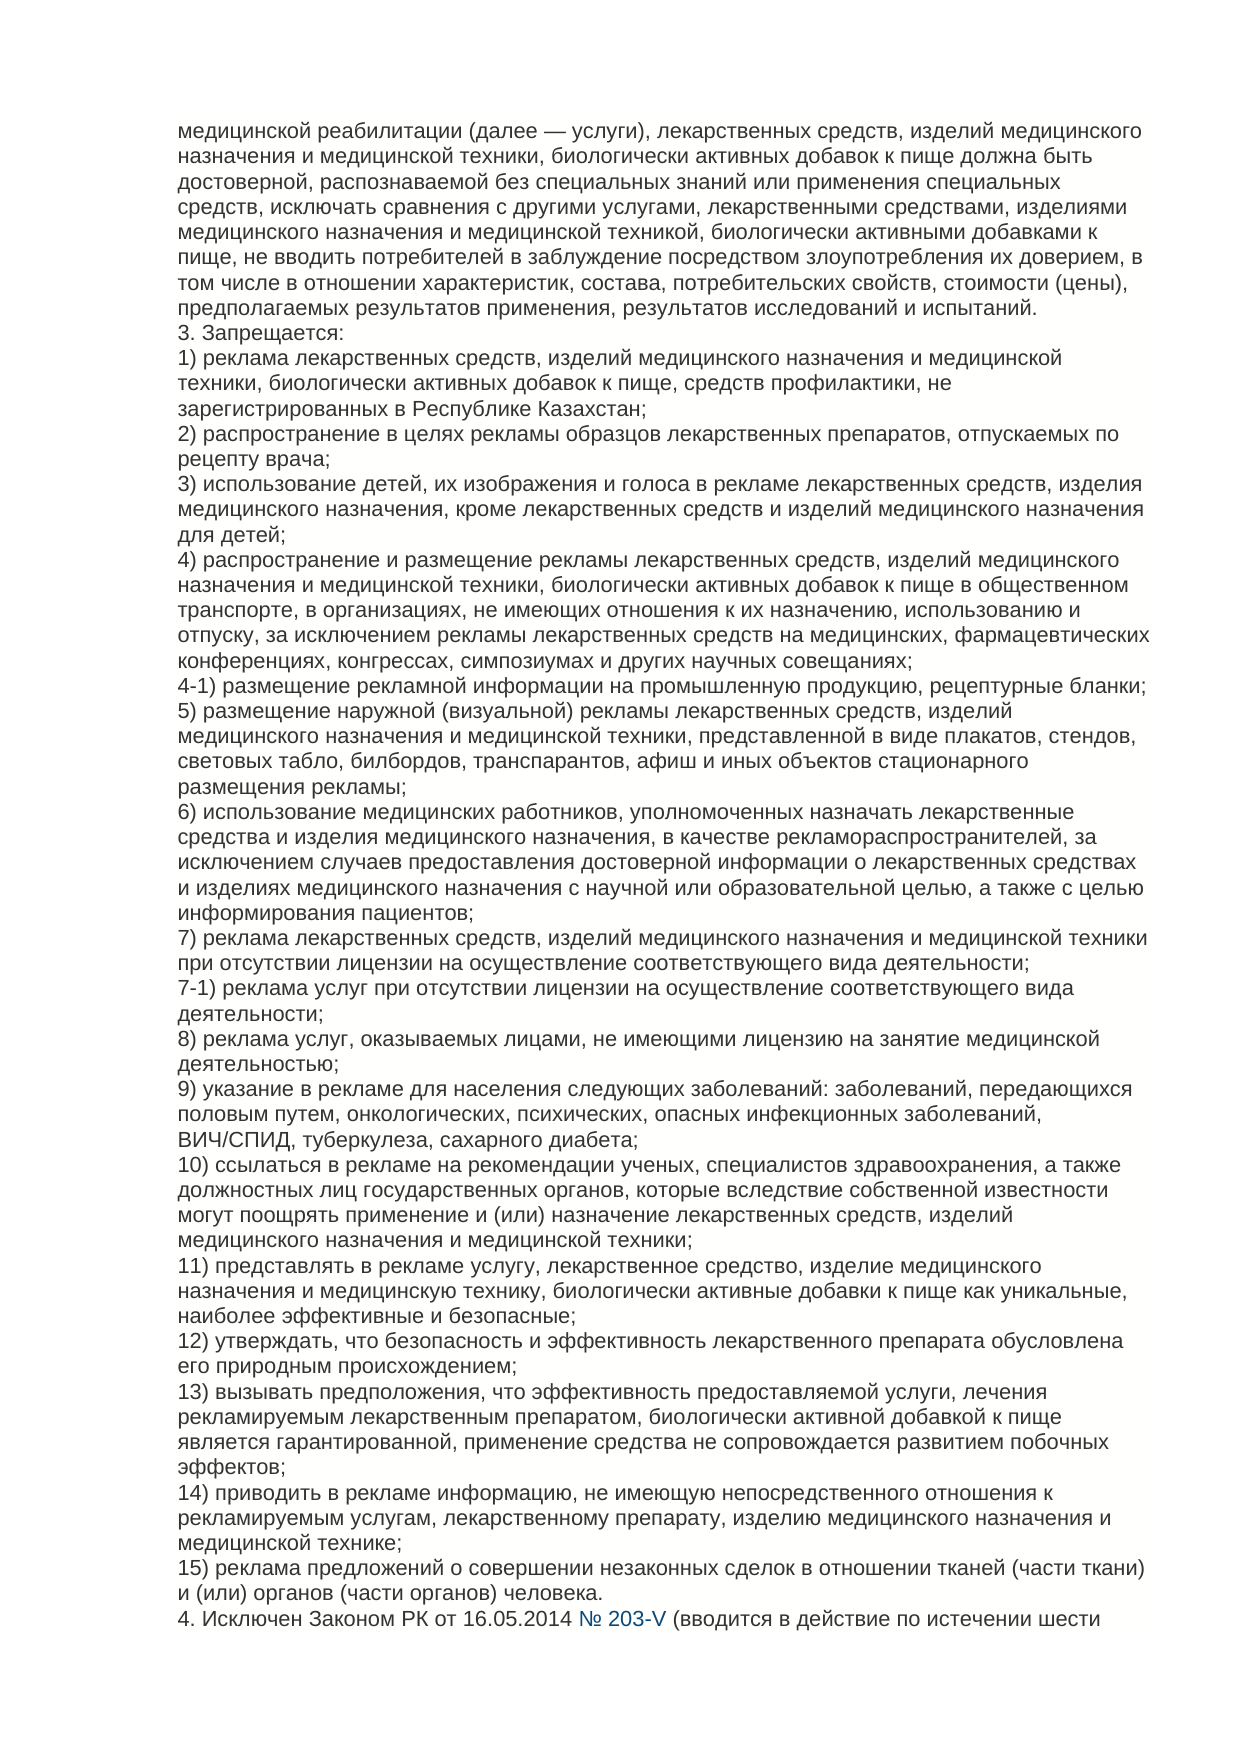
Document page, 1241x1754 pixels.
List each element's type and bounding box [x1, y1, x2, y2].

text [177, 118, 1152, 1631]
